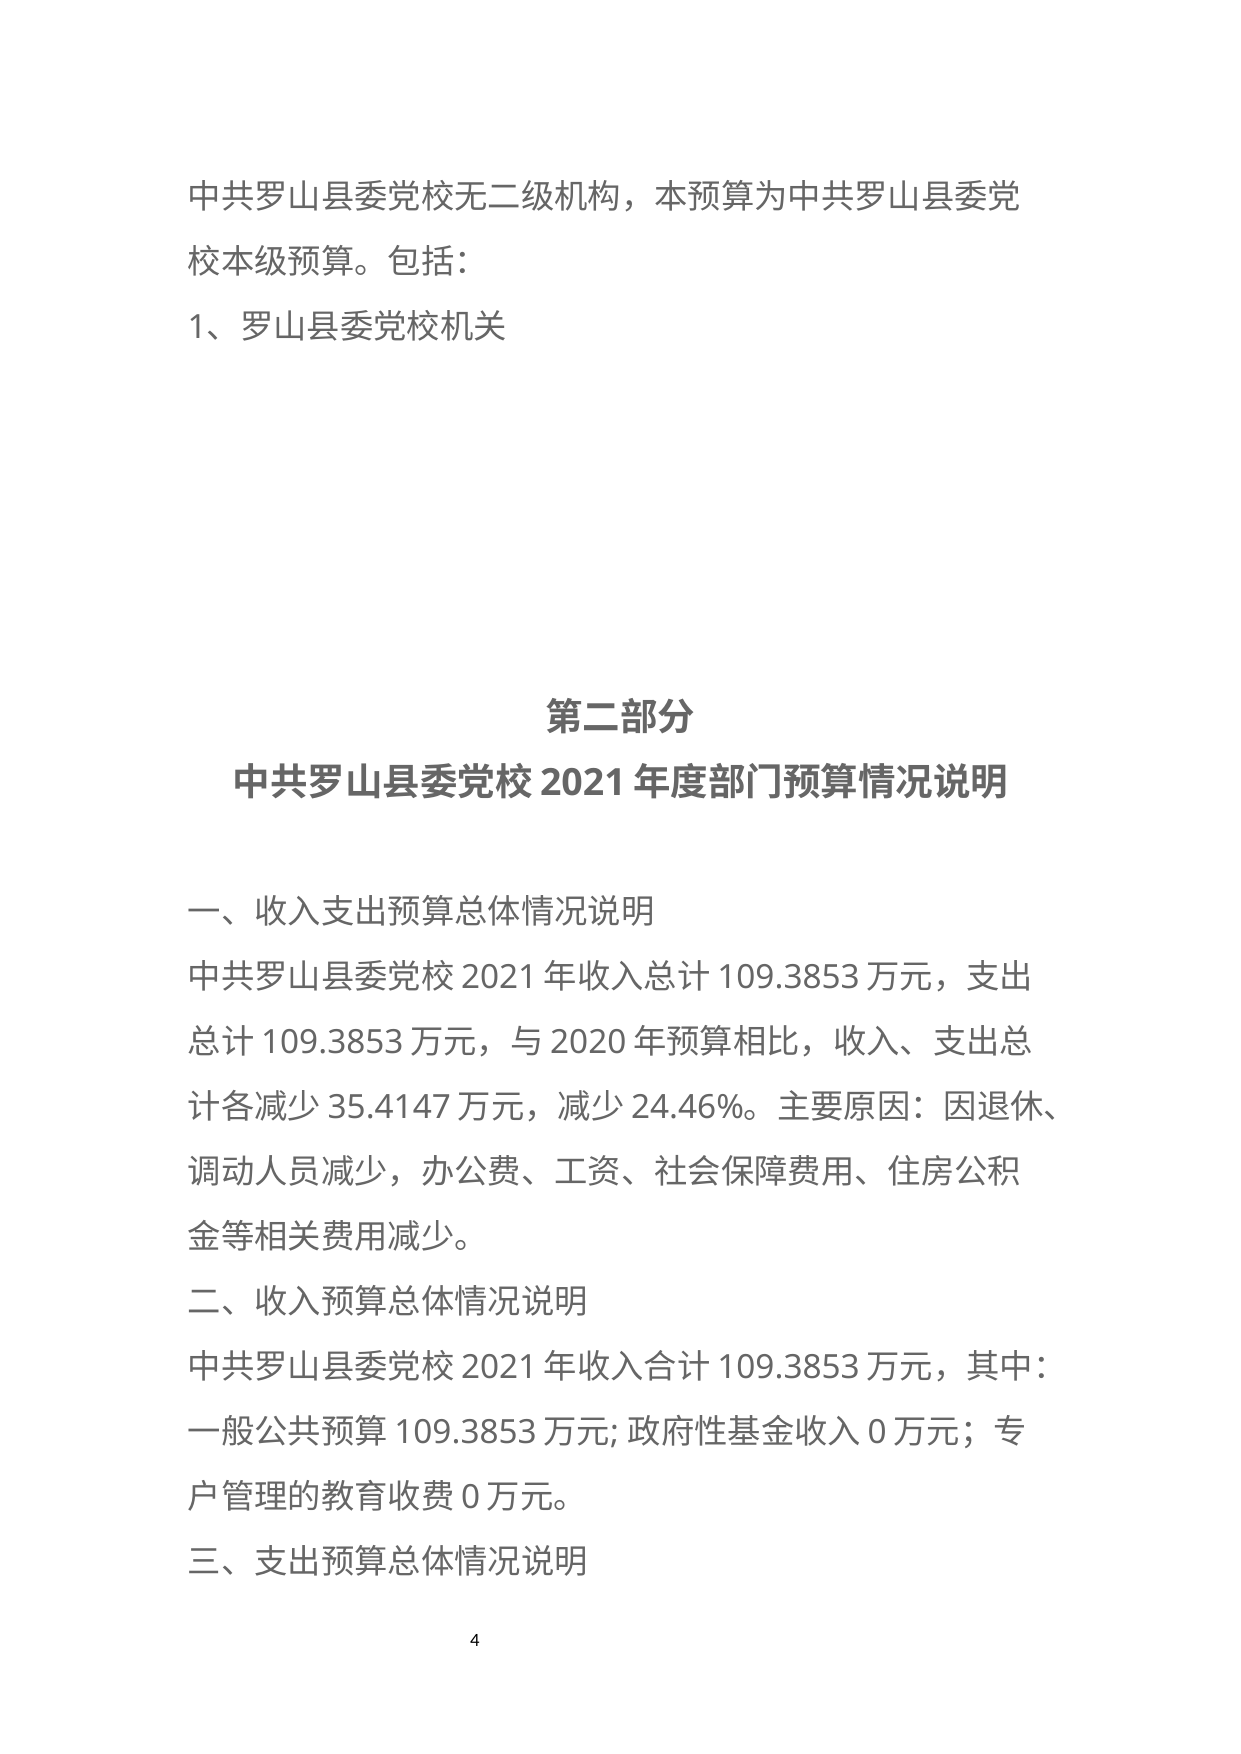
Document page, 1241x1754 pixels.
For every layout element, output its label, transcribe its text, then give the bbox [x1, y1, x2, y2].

list 1、罗山县委党校机关 [187, 292, 1053, 422]
list 中共罗山县委党校无二级机构，本预算为中共罗山县委党校本级预算。包括： [187, 162, 1053, 292]
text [187, 812, 1053, 1592]
text 第二部分 中共罗山县委党校2021年度部门预算情况说明 [187, 617, 1053, 812]
